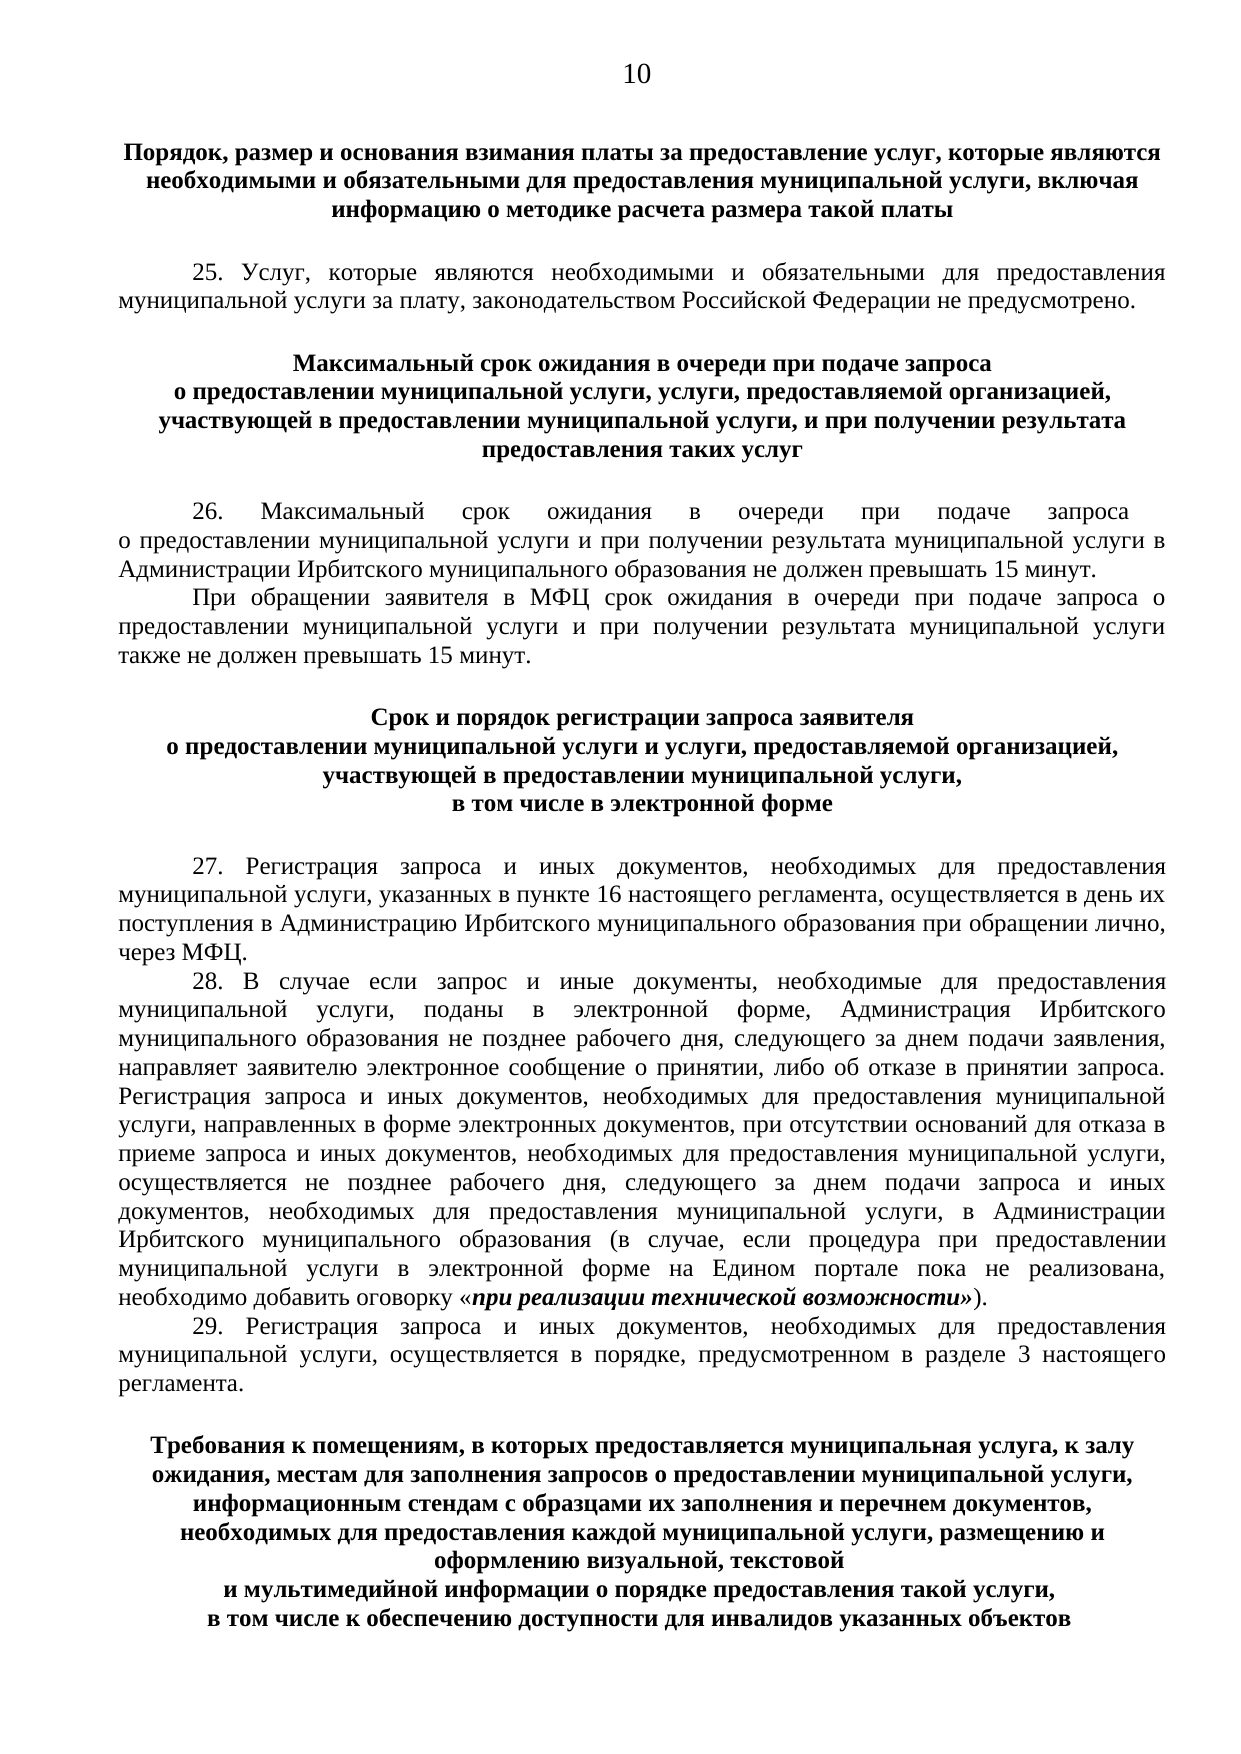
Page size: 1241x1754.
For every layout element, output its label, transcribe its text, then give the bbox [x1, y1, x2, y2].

text 26. Максимальный срок ожидания в очереди при подаче запроса о предоставлении муниципальной услуги и при получении результата муниципальной услуги в Администрации Ирбитского муниципального образования не должен превышать 15 минут. [118, 496, 1167, 582]
text в том числе в электронной форме [118, 788, 1167, 817]
text 27. Регистрация запроса и иных документов, необходимых для предоставления муниципальной услуги, указанных в пункте 16 настоящего регламента, осуществляется в день их поступления в Администрацию Ирбитского муниципального образования при обращении лично, через МФЦ. [118, 851, 1167, 966]
text Порядок, размер и основания взимания платы за предоставление услуг, которые являются необходимыми и обязательными для предоставления муниципальной услуги, включая информацию о методике расчета размера такой платы [118, 137, 1167, 223]
text 28. В случае если запрос и иные документы, необходимые для предоставления муниципальной услуги, поданы в электронной форме, Администрация Ирбитского муниципального образования не позднее рабочего дня, следующего за днем подачи заявления, направляет заявителю электронное сообщение о принятии, либо об отказе в принятии запроса. Регистрация запроса и иных документов, необходимых для предоставления муниципальной услуги, направленных в форме электронных документов, при отсутствии оснований для отказа в приеме запроса и иных документов, необходимых для предоставления муниципальной услуги, осуществляется не позднее рабочего дня, следующего за днем подачи запроса и иных документов, необходимых для предоставления муниципальной услуги, в Администрации Ирбитского муниципального образования (в случае, если процедура при предоставлении муниципальной услуги в электронной форме на Едином портале пока не реализована, необходимо добавить оговорку «при реализации технической возможности»). [118, 966, 1167, 1311]
text 25. Услуг, которые являются необходимыми и обязательными для предоставления муниципальной услуги за плату, законодательством Российской Федерации не предусмотрено. [118, 257, 1167, 314]
text о предоставлении муниципальной услуги и услуги, предоставляемой организацией, участвующей в предоставлении муниципальной услуги, [118, 731, 1167, 788]
text 29. Регистрация запроса и иных документов, необходимых для предоставления муниципальной услуги, осуществляется в порядке, предусмотренном в разделе 3 настоящего регламента. [118, 1311, 1167, 1397]
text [118, 1431, 1167, 1632]
text При обращении заявителя в МФЦ срок ожидания в очереди при подаче запроса о предоставлении муниципальной услуги и при получении результата муниципальной услуги также не должен превышать 15 минут. [118, 582, 1167, 669]
text Максимальный срок ожидания в очереди при подаче запроса о предоставлении муниципальной услуги, услуги, предоставляемой организацией, участвующей в предоставлении муниципальной услуги, и при получении результата предоставления таких услуг [118, 348, 1167, 463]
text Срок и порядок регистрации запроса заявителя [118, 702, 1167, 731]
